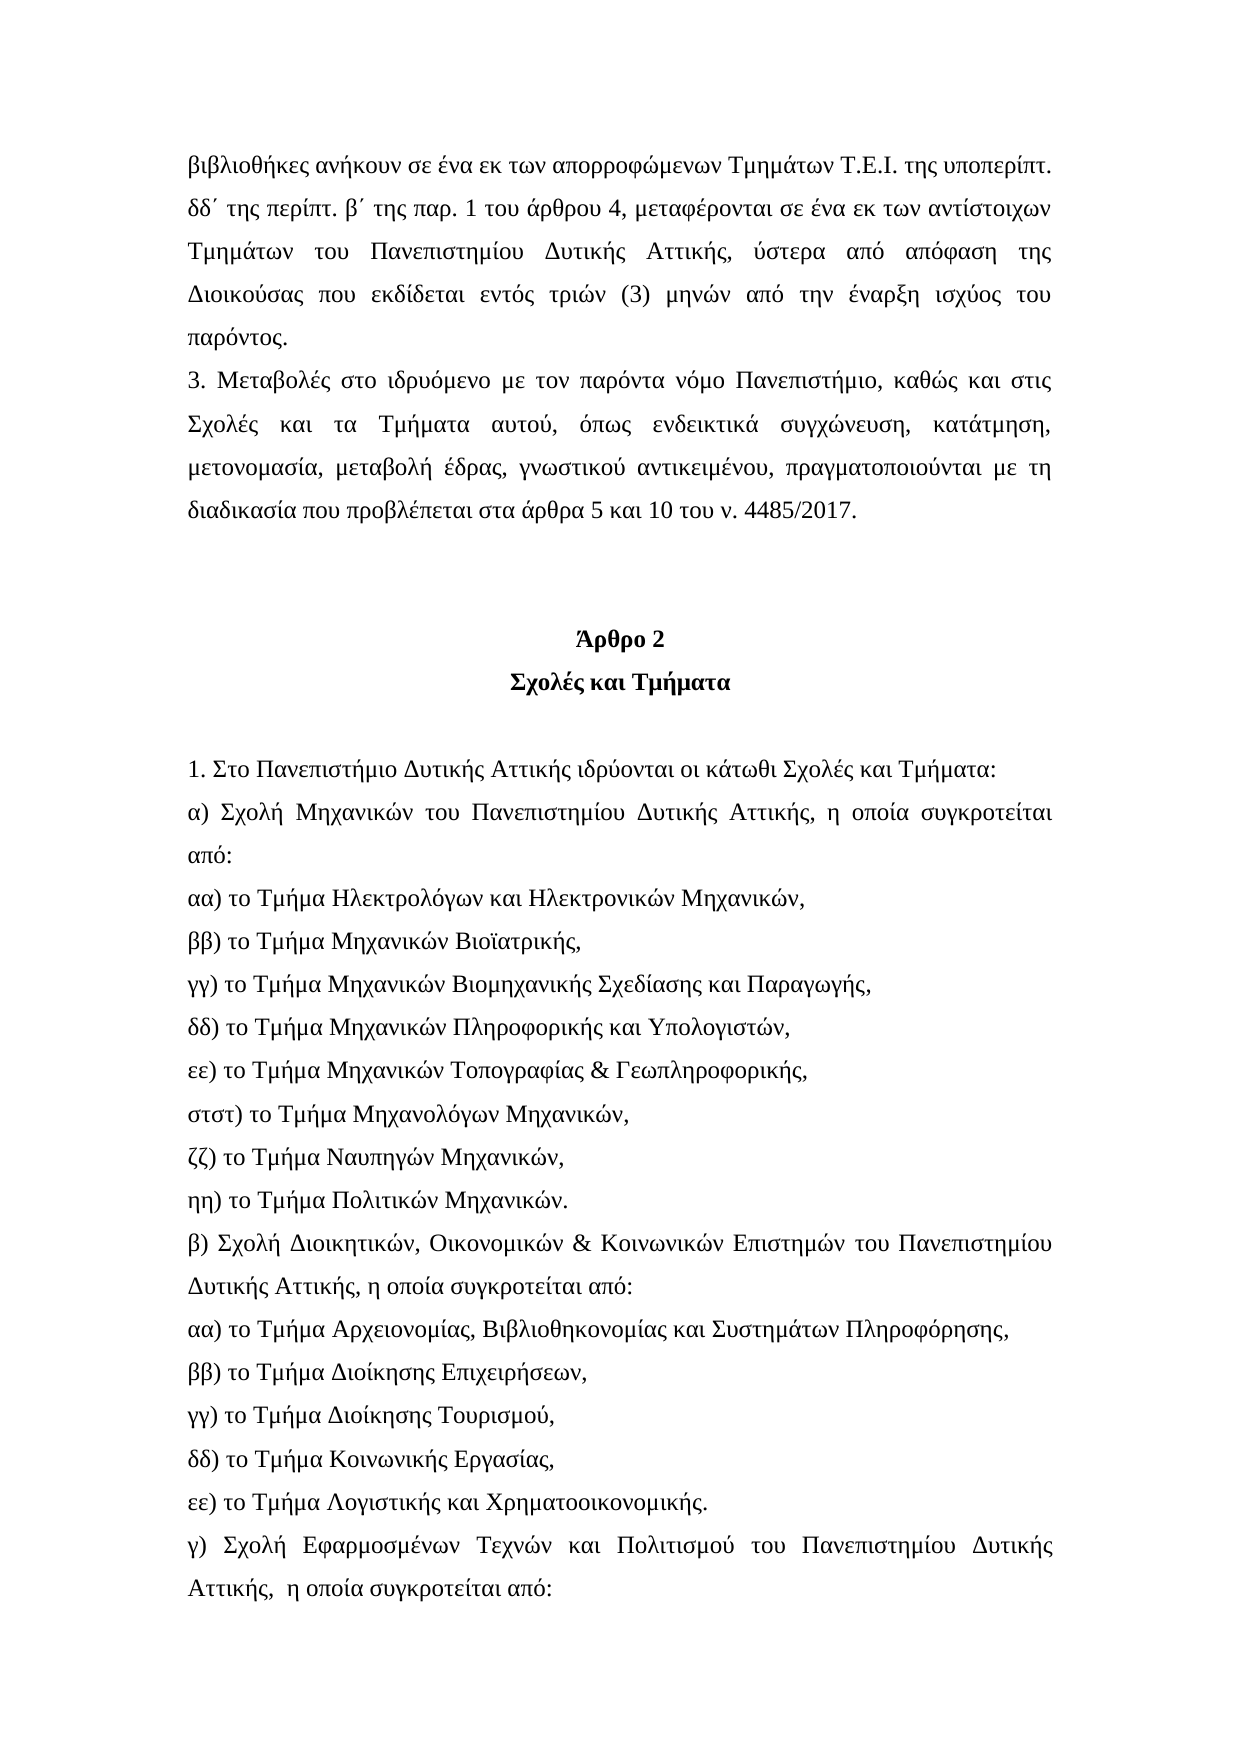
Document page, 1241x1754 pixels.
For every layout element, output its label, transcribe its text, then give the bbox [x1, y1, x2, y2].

text ζζ) το Τμήμα Ναυπηγών Μηχανικών, [187, 1142, 1053, 1171]
text Άρθρο 2 [187, 624, 1053, 653]
text αα) το Τμήμα Αρχειονομίας, Βιβλιοθηκονομίας και Συστημάτων Πληροφόρησης, [187, 1314, 1053, 1343]
text 3. Μεταβολές στο ιδρυόμενο με τον παρόντα νόμο Πανεπιστήμιο, καθώς και στις Σχολές και τα Τμήματα αυτού, όπως ενδεικτικά συγχώνευση, κατάτμηση, μετονομασία, μεταβολή έδρας, γνωστικού αντικειμένου, πραγματοποιούνται με τη διαδικασία που προβλέπεται στα άρθρα 5 και 10 του ν. 4485/2017. [187, 366, 1053, 524]
text 1. Στο Πανεπιστήμιο Δυτικής Αττικής ιδρύονται οι κάτωθι Σχολές και Τμήματα: [187, 754, 1053, 782]
text δδ) το Τμήμα Κοινωνικής Εργασίας, [187, 1444, 1053, 1472]
text εε) το Τμήμα Λογιστικής και Χρηματοοικονομικής. [187, 1487, 1053, 1516]
text γγ) το Τμήμα Μηχανικών Βιομηχανικής Σχεδίασης και Παραγωγής, [187, 969, 1053, 998]
text γ) Σχολή Εφαρμοσμένων Τεχνών και Πολιτισμού του Πανεπιστημίου Δυτικής Αττικής, η οποία συγκροτείται από: [187, 1530, 1053, 1602]
text αα) το Τμήμα Ηλεκτρολόγων και Ηλεκτρονικών Μηχανικών, [187, 883, 1053, 912]
text α) Σχολή Μηχανικών του Πανεπιστημίου Δυτικής Αττικής, η οποία συγκροτείται από: [187, 797, 1053, 869]
text εε) το Τμήμα Μηχανικών Τοπογραφίας & Γεωπληροφορικής, [187, 1056, 1053, 1084]
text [187, 150, 1053, 351]
text ββ) το Τμήμα Διοίκησης Επιχειρήσεων, [187, 1357, 1053, 1386]
text ηη) το Τμήμα Πολιτικών Μηχανικών. [187, 1185, 1053, 1214]
text δδ) το Τμήμα Μηχανικών Πληροφορικής και Υπολογιστών, [187, 1012, 1053, 1041]
text β) Σχολή Διοικητικών, Οικονομικών & Κοινωνικών Επιστημών του Πανεπιστημίου Δυτικής Αττικής, η οποία συγκροτείται από: [187, 1228, 1053, 1300]
text γγ) το Τμήμα Διοίκησης Τουρισμού, [187, 1401, 1053, 1429]
text ββ) το Τμήμα Μηχανικών Βιοϊατρικής, [187, 926, 1053, 955]
text Σχολές και Τμήματα [187, 667, 1053, 696]
text στστ) το Τμήμα Μηχανολόγων Μηχανικών, [187, 1099, 1053, 1127]
